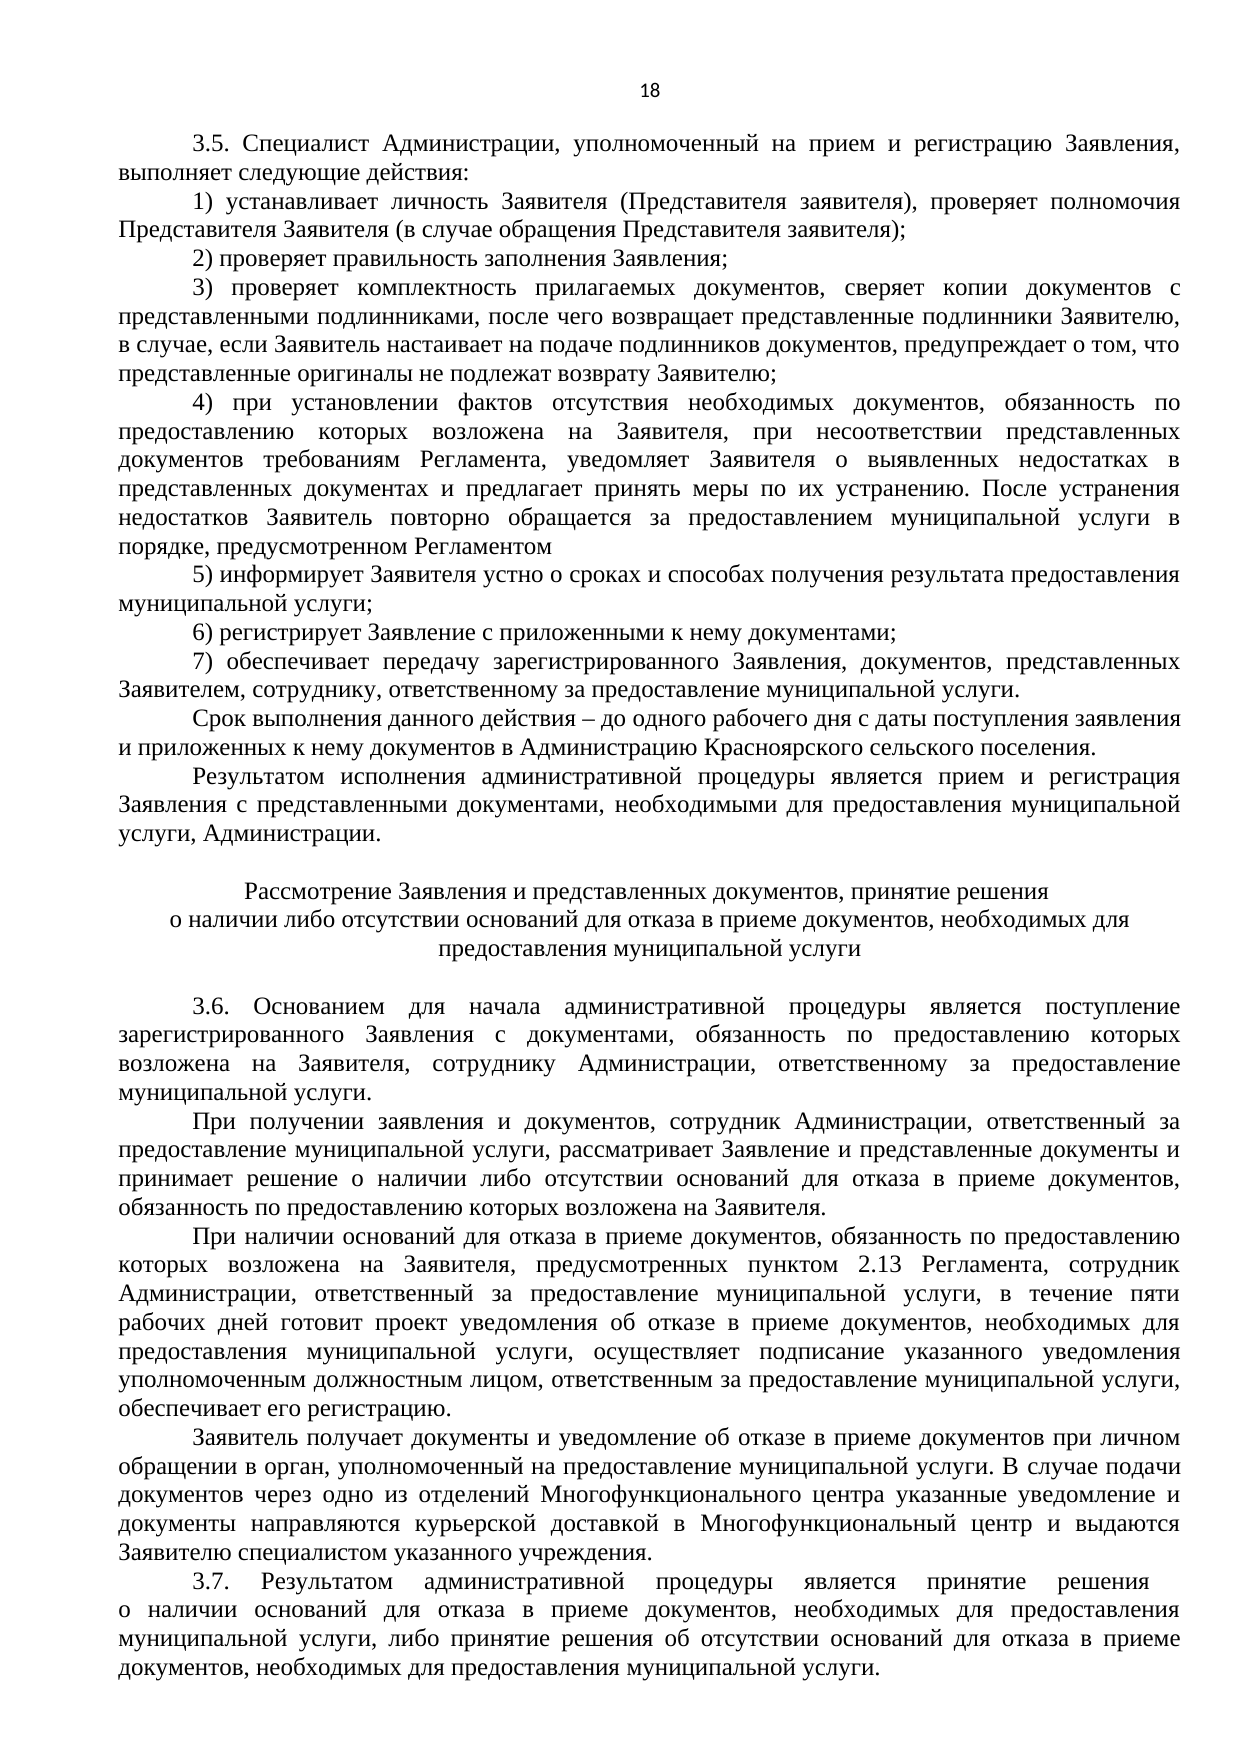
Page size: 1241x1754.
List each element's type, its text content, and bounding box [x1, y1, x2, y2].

text 2) проверяет правильность заполнения Заявления; [118, 243, 1181, 272]
text 3.5. Специалист Администрации, уполномоченный на прием и регистрацию Заявления, выполняет следующие действия: [118, 128, 1181, 186]
text 6) регистрирует Заявление с приложенными к нему документами; [118, 617, 1181, 646]
text При наличии оснований для отказа в приеме документов, обязанность по предоставлению которых возложена на Заявителя, предусмотренных пунктом 2.13 Регламента, сотрудник Администрации, ответственный за предоставление муниципальной услуги, в течение пяти рабочих дней готовит проект уведомления об отказе в приеме документов, необходимых для предоставления муниципальной услуги, осуществляет подписание указанного уведомления уполномоченным должностным лицом, ответственным за предоставление муниципальной услуги, обеспечивает его регистрацию. [118, 1221, 1181, 1422]
text 7) обеспечивает передачу зарегистрированного Заявления, документов, представленных Заявителем, сотруднику, ответственному за предоставление муниципальной услуги. [118, 646, 1181, 703]
text 1) устанавливает личность Заявителя (Представителя заявителя), проверяет полномочия Представителя Заявителя (в случае обращения Представителя заявителя); [118, 186, 1181, 243]
text Рассмотрение Заявления и представленных документов, принятие решения о наличии либо отсутствии оснований для отказа в приеме документов, необходимых для предоставления муниципальной услуги [118, 876, 1181, 962]
text 5) информирует Заявителя устно о сроках и способах получения результата предоставления муниципальной услуги; [118, 559, 1181, 617]
text Заявитель получает документы и уведомление об отказе в приеме документов при личном обращении в орган, уполномоченный на предоставление муниципальной услуги. В случае подачи документов через одно из отделений Многофункционального центра указанные уведомление и документы направляются курьерской доставкой в Многофункциональный центр и выдаются Заявителю специалистом указанного учреждения. [118, 1422, 1181, 1566]
text При получении заявления и документов, сотрудник Администрации, ответственный за предоставление муниципальной услуги, рассматривает Заявление и представленные документы и принимает решение о наличии либо отсутствии оснований для отказа в приеме документов, обязанность по предоставлению которых возложена на Заявителя. [118, 1106, 1181, 1221]
text 3) проверяет комплектность прилагаемых документов, сверяет копии документов с представленными подлинниками, после чего возвращает представленные подлинники Заявителю, в случае, если Заявитель настаивает на подаче подлинников документов, предупреждает о том, что представленные оригиналы не подлежат возврату Заявителю; [118, 272, 1181, 387]
text 3.7. Результатом административной процедуры является принятие решения о наличии оснований для отказа в приеме документов, необходимых для предоставления муниципальной услуги, либо принятие решения об отсутствии оснований для отказа в приеме документов, необходимых для предоставления муниципальной услуги. [118, 1566, 1181, 1681]
text Срок выполнения данного действия – до одного рабочего дня с даты поступления заявления и приложенных к нему документов в Администрацию Красноярского сельского поселения. [118, 703, 1181, 761]
text 4) при установлении фактов отсутствия необходимых документов, обязанность по предоставлению которых возложена на Заявителя, при несоответствии представленных документов требованиям Регламента, уведомляет Заявителя о выявленных недостатках в представленных документах и предлагает принять меры по их устранению. После устранения недостатков Заявитель повторно обращается за предоставлением муниципальной услуги в порядке, предусмотренном Регламентом [118, 387, 1181, 559]
text 3.6. Основанием для начала административной процедуры является поступление зарегистрированного Заявления с документами, обязанность по предоставлению которых возложена на Заявителя, сотруднику Администрации, ответственному за предоставление муниципальной услуги. [118, 991, 1181, 1106]
text Результатом исполнения административной процедуры является прием и регистрация Заявления с представленными документами, необходимыми для предоставления муниципальной услуги, Администрации. [118, 761, 1181, 847]
